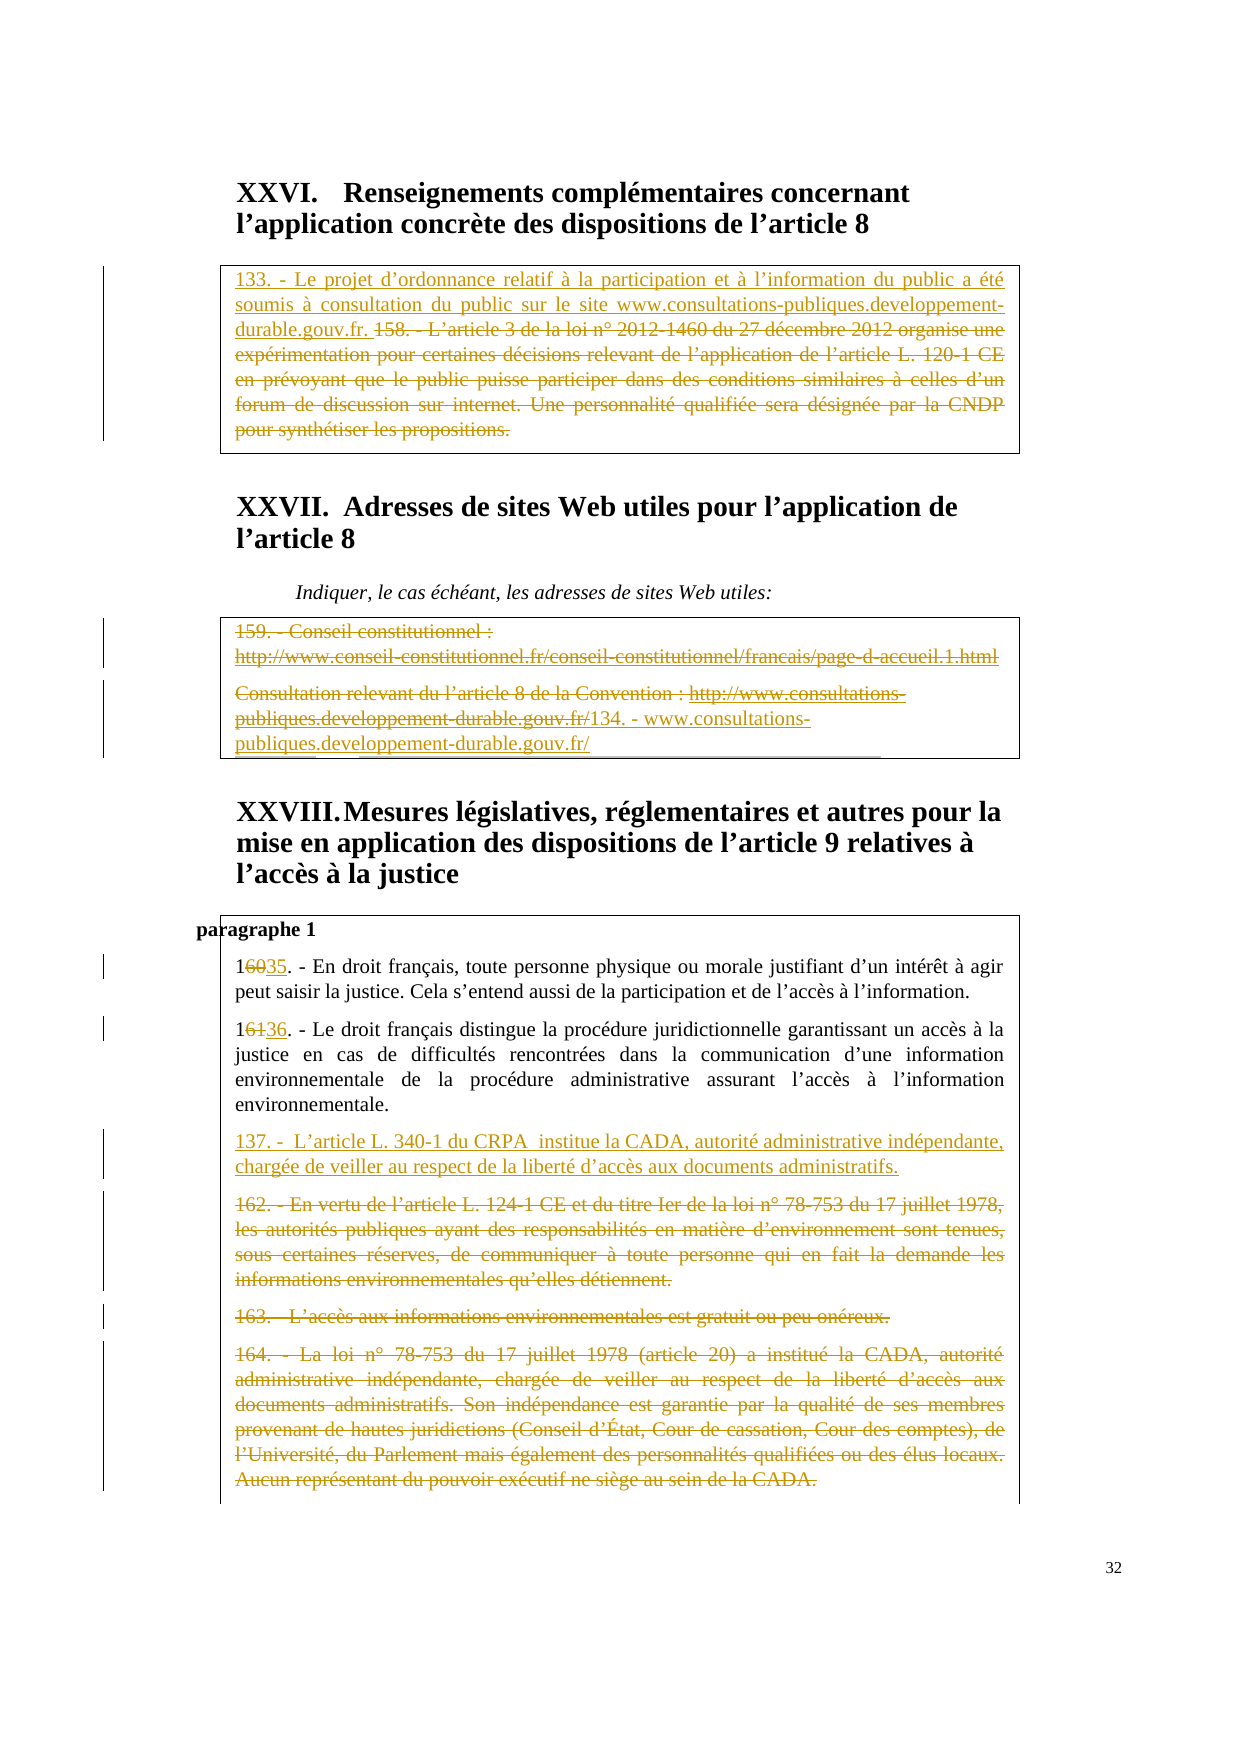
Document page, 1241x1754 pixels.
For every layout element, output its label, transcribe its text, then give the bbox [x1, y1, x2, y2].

table_header [221, 618, 1019, 755]
text XXVII. Adresses de sites Web utiles pour l’application de l’article 8 [118, 492, 1004, 554]
text Indiquer, le cas échéant, les adresses de sites Web utiles: [236, 579, 1004, 604]
text XXVIII. Mesures législatives, réglementaires et autres pour la mise en application des dispositions de l’article 9 relatives à l’accès à la justice [118, 796, 1004, 890]
text XXVI. Renseignements complémentaires concernant l’application concrète des dispositions de l’article 8 [118, 177, 1004, 240]
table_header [221, 916, 1019, 1503]
table_header [221, 266, 1019, 453]
